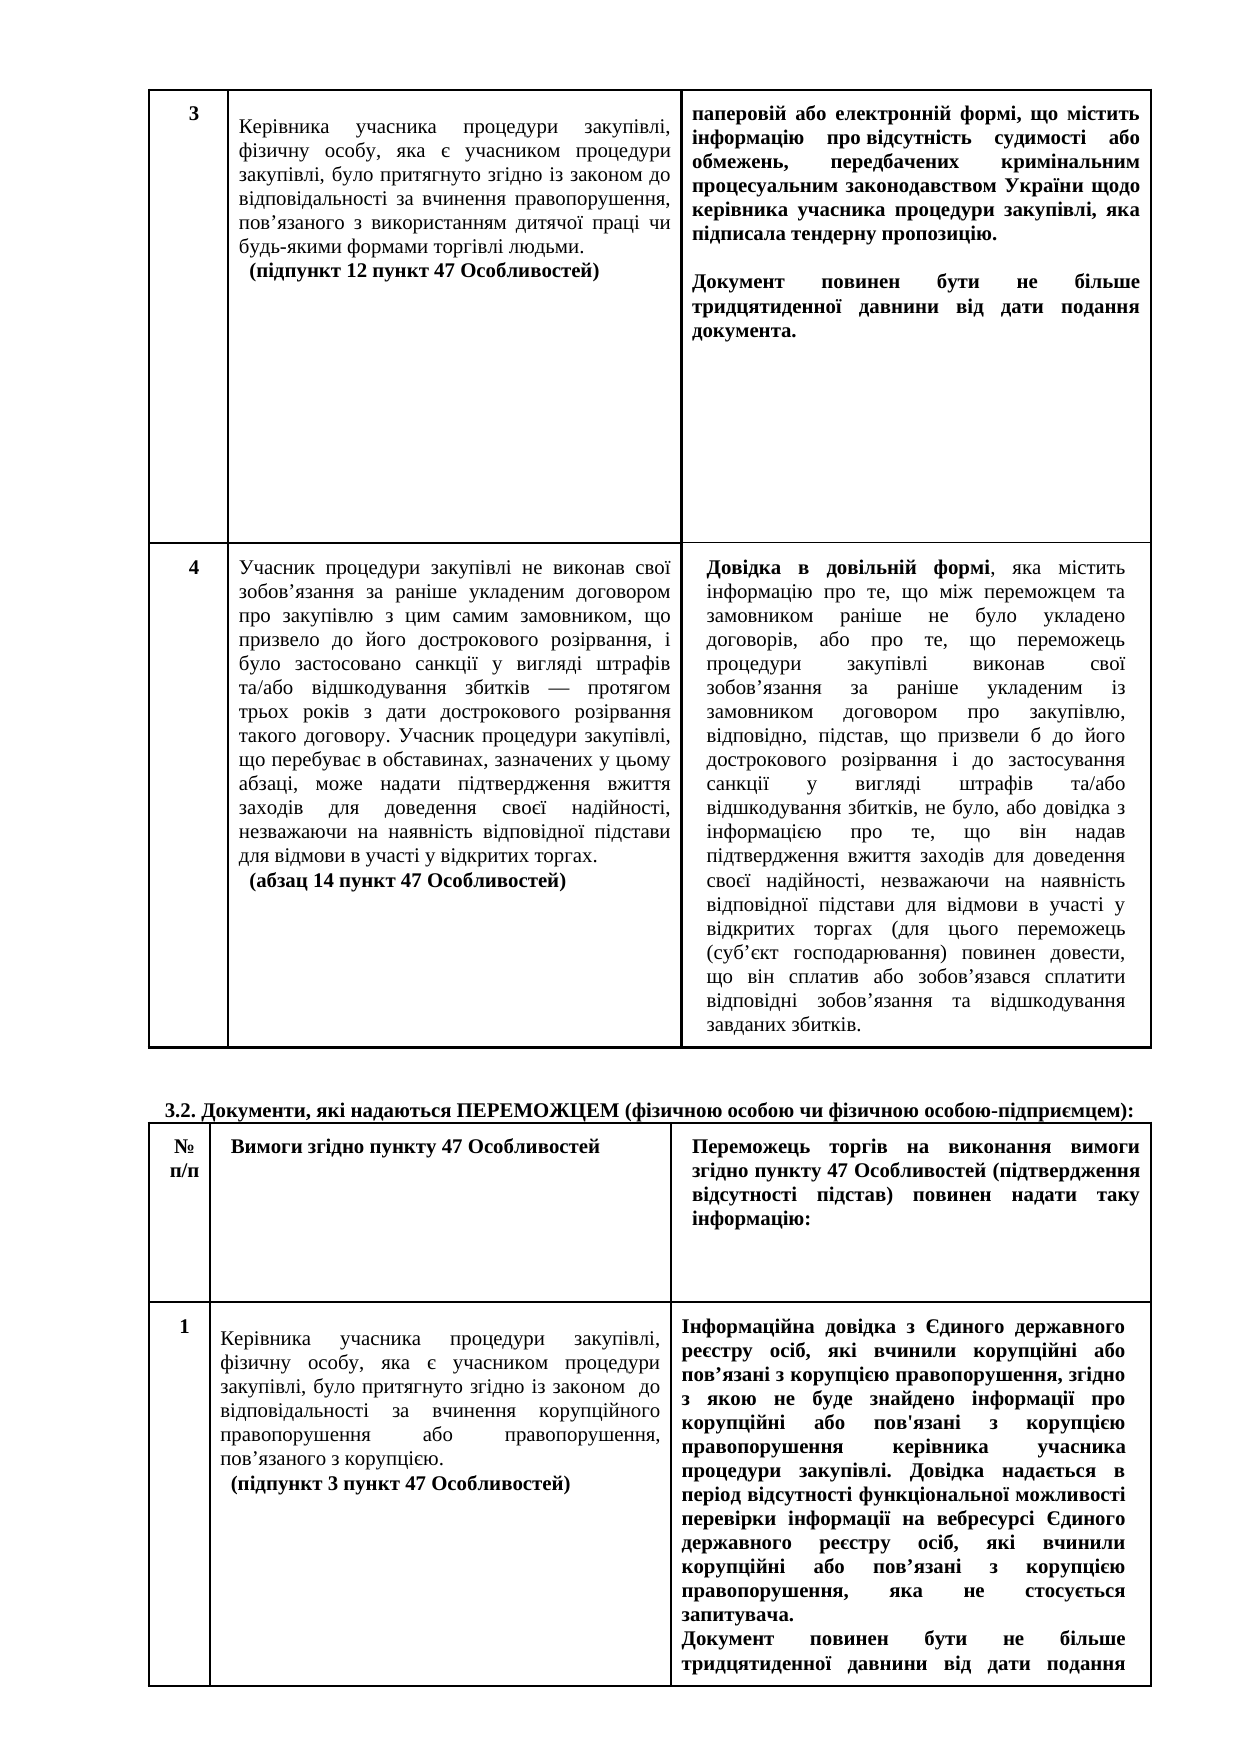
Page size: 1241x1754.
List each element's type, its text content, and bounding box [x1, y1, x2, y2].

table_cell Керівника учасника процедури закупівлі, фізичну особу, яка є учасником процедури закупівлі, було притягнуто згідно із законом до відповідальності за вчинення правопорушення, пов’язаного з використанням дитячої праці чи будь-якими формами торгівлі людьми. (підпункт 12 пункт 47 Особливостей) [229, 91, 680, 542]
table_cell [683, 91, 1150, 542]
table_cell 3 [150, 91, 227, 542]
table_cell 4 [150, 544, 227, 1046]
table_header Переможець торгів на виконання вимоги згідно пункту 47 Особливостей (підтвердження відсутності підстав) повинен надати таку інформацію: [672, 1124, 1150, 1301]
table_cell Учасник процедури закупівлі не виконав свої зобов’язання за раніше укладеним договором про закупівлю з цим самим замовником, що призвело до його дострокового розірвання, і було застосовано санкції у вигляді штрафів та/або відшкодування збитків — протягом трьох років з дати дострокового розірвання такого договору. Учасник процедури закупівлі, що перебуває в обставинах, зазначених у цьому абзаці, може надати підтвердження вжиття заходів для доведення своєї надійності, незважаючи на наявність відповідної підстави для відмови в участі у відкритих торгах. (абзац 14 пункт 47 Особливостей) [229, 544, 680, 1046]
table_header № п/п [150, 1124, 209, 1301]
text 3.2. Документи, які надаються ПЕРЕМОЖЦЕМ (фізичною особою чи фізичною особою-підприємцем): [148, 1097, 1152, 1122]
table_cell 1 [150, 1303, 209, 1685]
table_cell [672, 1303, 1150, 1685]
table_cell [211, 1303, 670, 1685]
table_cell Довідка в довільній формі, яка містить інформацію про те, що між переможцем та замовником раніше не було укладено договорів, або про те, що переможець процедури закупівлі виконав свої зобов’язання за раніше укладеним із замовником договором про закупівлю, відповідно, підстав, що призвели б до його дострокового розірвання і до застосування санкції у вигляді штрафів та/або відшкодування збитків, не було, або довідка з інформацією про те, що він надав підтвердження вжиття заходів для доведення своєї надійності, незважаючи на наявність відповідної підстави для відмови в участі у відкритих торгах (для цього переможець (суб’єкт господарювання) повинен довести, що він сплатив або зобов’язався сплатити відповідні зобов’язання та відшкодування завданих збитків. [683, 543, 1150, 1046]
table_header Вимоги згідно пункту 47 Особливостей [211, 1124, 670, 1301]
